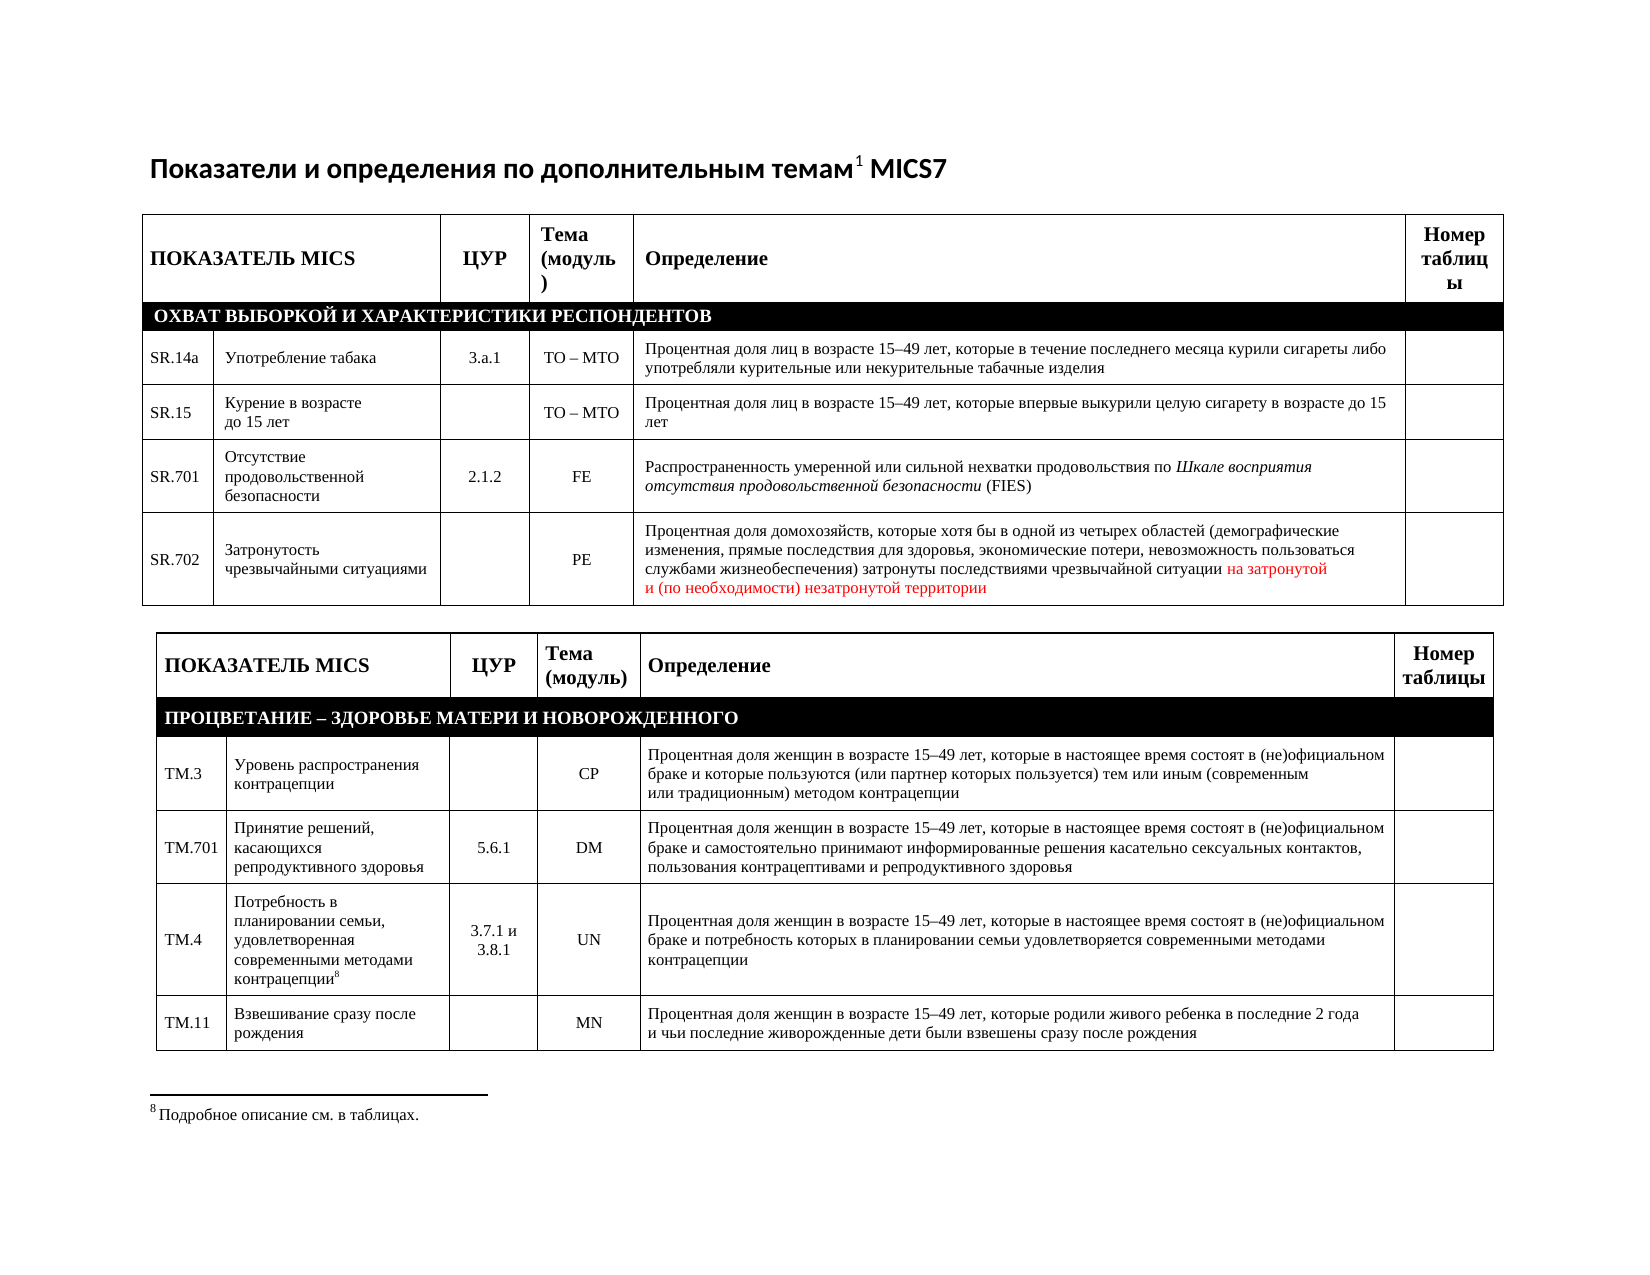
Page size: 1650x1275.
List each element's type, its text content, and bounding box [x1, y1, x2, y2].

table_cell TM.3 [157, 737, 226, 810]
table_cell DM [538, 811, 640, 883]
table_cell Процентная доля лиц в возрасте 15–49 лет, которые в течение последнего месяца курили сигареты либо употребляли курительные или некурительные табачные изделия [634, 331, 1405, 384]
table_cell Затронутость чрезвычайными ситуациями [214, 513, 440, 605]
table_header ПОКАЗАТЕЛЬ MICS [157, 634, 450, 697]
table_cell Уровень распространения контрацепции [227, 737, 449, 810]
table_cell TO – MTO [530, 331, 633, 384]
table_cell Процентная доля женщин в возрасте 15–49 лет, которые в настоящее время состоят в (не)официальном браке и самостоятельно принимают информированные решения касательно сексуальных контактов, пользования контрацептивами и репродуктивного здоровья [641, 811, 1394, 883]
table_cell Принятие решений, касающихся репродуктивного здоровья [227, 811, 449, 883]
table_cell SR.15 [143, 385, 213, 439]
table_cell [441, 385, 529, 439]
table_cell [1406, 513, 1503, 605]
table_cell SR.702 [143, 513, 213, 605]
table_cell Процентная доля женщин в возрасте 15–49 лет, которые родили живого ребенка в последние 2 года и чьи последние живорожденные дети были взвешены сразу после рождения [641, 996, 1394, 1049]
table_cell TM.11 [157, 996, 226, 1049]
table_cell CP [538, 737, 640, 810]
table_cell Процентная доля женщин в возрасте 15–49 лет, которые в настоящее время состоят в (не)официальном браке и потребность которых в планировании семьи удовлетворяется современными методами контрацепции [641, 884, 1394, 995]
table_cell TO – MTO [530, 385, 633, 439]
table_cell FE [530, 440, 633, 512]
table_header Тема (модуль) [538, 634, 640, 697]
table_cell [1406, 331, 1503, 384]
table_cell TM.701 [157, 811, 226, 883]
table_cell [450, 996, 537, 1049]
table_cell Распространенность умеренной или сильной нехватки продовольствия по Шкале восприятия отсутствия продовольственной безопасности (FIES) [634, 440, 1405, 512]
table_cell SR.14a [143, 331, 213, 384]
table_cell [1395, 737, 1493, 810]
table_cell [441, 513, 529, 605]
table_cell Отсутствие продовольственной безопасности [214, 440, 440, 512]
table_cell Процентная доля женщин в возрасте 15–49 лет, которые в настоящее время состоят в (не)официальном браке и которые пользуются (или партнер которых пользуется) тем или иным (современным или традиционным) методом контрацепции [641, 737, 1394, 810]
table_header Показатели и определения по дополнительным темам1 MICS7 [139, 150, 1511, 214]
table_cell 3.7.1 и 3.8.1 [450, 884, 537, 995]
table_cell SR.701 [143, 440, 213, 512]
table_cell Определение [634, 215, 1405, 302]
table_header Определение [641, 634, 1394, 697]
table_cell [1406, 440, 1503, 512]
table_header Номер таблицы [1395, 634, 1493, 697]
table_cell ПРОЦВЕТАНИЕ – ЗДОРОВЬЕ МАТЕРИ И НОВОРОЖДЕННОГО [157, 700, 1493, 736]
table_cell [1395, 884, 1493, 995]
table_cell Курение в возрасте до 15 лет [214, 385, 440, 439]
table_cell 2.1.2 [441, 440, 529, 512]
table_cell [1395, 996, 1493, 1049]
table_cell Взвешивание сразу после рождения [227, 996, 449, 1049]
table_cell PE [530, 513, 633, 605]
table_header ЦУР [451, 634, 537, 697]
table_cell Потребность в планировании семьи, удовлетворенная современными методами контрацепции [227, 884, 449, 995]
table_cell ЦУР [441, 215, 529, 302]
table_cell Номер таблицы [1406, 215, 1503, 302]
table_cell [1406, 385, 1503, 439]
table_cell 3.a.1 [441, 331, 529, 384]
table_cell MN [538, 996, 640, 1049]
table_cell Процентная доля лиц в возрасте 15–49 лет, которые впервые выкурили целую сигарету в возрасте до 15 лет [634, 385, 1405, 439]
table_cell [450, 737, 537, 810]
table_cell Употребление табака [214, 331, 440, 384]
table_cell Тема (модуль) [530, 215, 633, 302]
table_cell TM.4 [157, 884, 226, 995]
table_cell 5.6.1 [450, 811, 537, 883]
table_cell Процентная доля домохозяйств, которые хотя бы в одной из четырех областей (демографические изменения, прямые последствия для здоровья, экономические потери, невозможность пользоваться службами жизнеобеспечения) затронуты последствиями чрезвычайной ситуации на затронутой и (по необходимости) незатронутой территории [634, 513, 1405, 605]
table_cell [1395, 811, 1493, 883]
table_cell ПОКАЗАТЕЛЬ MICS [143, 215, 440, 302]
table_cell UN [538, 884, 640, 995]
table_cell ОХВАТ ВЫБОРКОЙ И ХАРАКТЕРИСТИКИ РЕСПОНДЕНТОВ [143, 305, 1503, 330]
